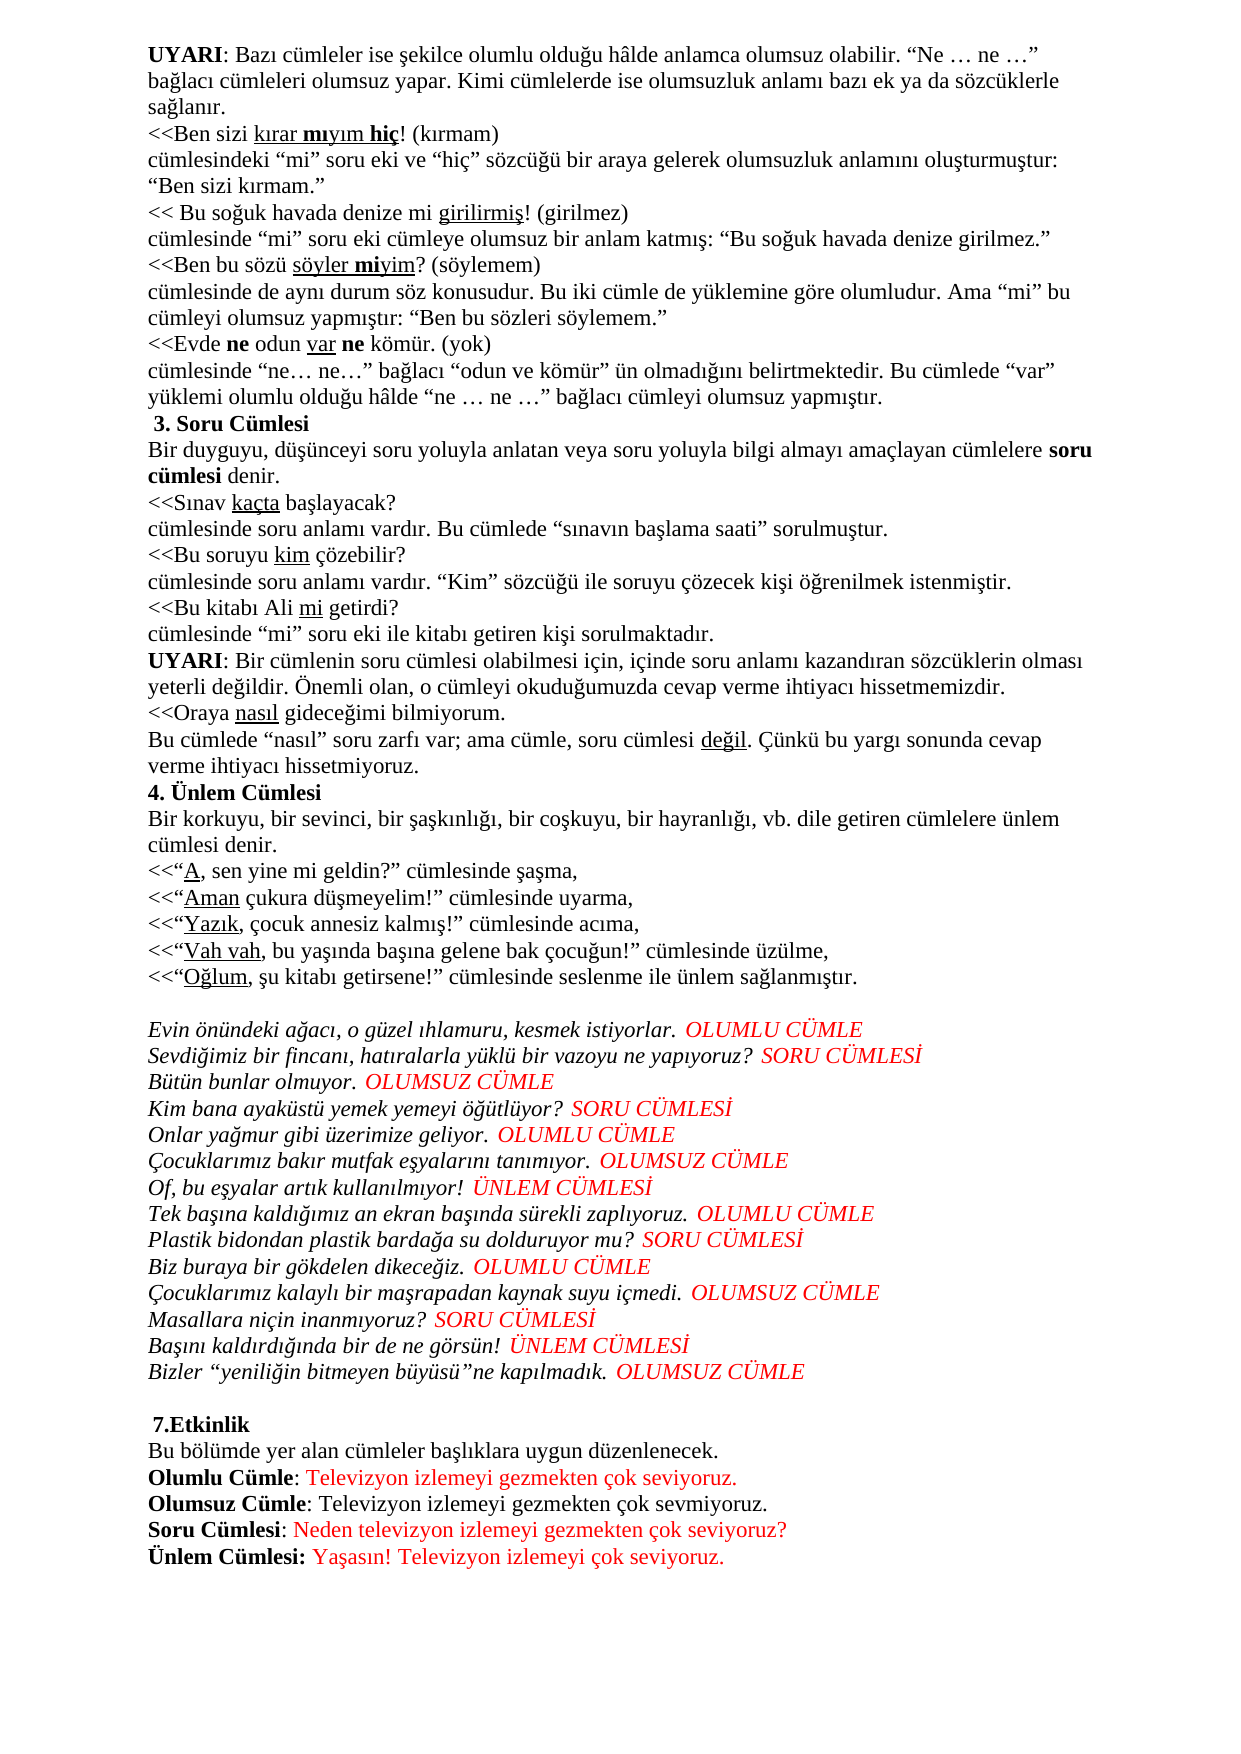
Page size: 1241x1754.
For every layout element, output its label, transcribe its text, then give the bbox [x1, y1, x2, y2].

text <<Ben bu sözü söyler miyim? (söylemem) cümlesinde de aynı durum söz konusudur. Bu iki cümle de yüklemine göre olumludur. Ama “mi” bu cümleyi olumsuz yapmıştır: “Ben bu sözleri söylemem.” [148, 251, 1093, 331]
text Onlar yağmur gibi üzerimize geliyor. OLUMLU CÜMLE [148, 1121, 1093, 1147]
text <<Oraya nasıl gideceğimi bilmiyorum. Bu cümlede “nasıl” soru zarfı var; ama cümle, soru cümlesi değil. Çünkü bu yargı sonunda cevap verme ihtiyacı hissetmiyoruz. [148, 699, 1093, 778]
text Plastik bidondan plastik bardağa su dolduruyor mu? SORU CÜMLESİ [148, 1227, 1093, 1253]
text Of, bu eşyalar artık kullanılmıyor! ÜNLEM CÜMLESİ [148, 1174, 1093, 1200]
text Olumlu Cümle: Televizyon izlemeyi gezmekten çok seviyoruz. [148, 1464, 1093, 1490]
text Sevdiğimiz bir fincanı, hatıralarla yüklü bir vazoyu ne yapıyoruz? SORU CÜMLESİ [148, 1042, 1093, 1068]
text UYARI: Bazı cümleler ise şekilce olumlu olduğu hâlde anlamca olumsuz olabilir. “Ne … ne …” bağlacı cümleleri olumsuz yapar. Kimi cümlelerde ise olumsuzluk anlamı bazı ek ya da sözcüklerle sağlanır. [148, 41, 1093, 120]
text Bir korkuyu, bir sevinci, bir şaşkınlığı, bir coşkuyu, bir hayranlığı, vb. dile getiren cümlelere ünlem cümlesi denir. [148, 805, 1093, 858]
text Bizler “yeniliğin bitmeyen büyüsü”ne kapılmadık. OLUMSUZ CÜMLE [148, 1358, 1093, 1385]
text Çocuklarımız kalaylı bir maşrapadan kaynak suyu içmedi. OLUMSUZ CÜMLE [148, 1279, 1093, 1306]
text Başını kaldırdığında bir de ne görsün! ÜNLEM CÜMLESİ [148, 1332, 1093, 1358]
text <<Bu kitabı Ali mi getirdi? cümlesinde “mi” soru eki ile kitabı getiren kişi sorulmaktadır. [148, 594, 1093, 647]
text <<Ben sizi kırar mıyım hiç! (kırmam) cümlesindeki “mi” soru eki ve “hiç” sözcüğü bir araya gelerek olumsuzluk anlamını oluşturmuştur: “Ben sizi kırmam.” [148, 120, 1093, 199]
text Çocuklarımız bakır mutfak eşyalarını tanımıyor. OLUMSUZ CÜMLE [148, 1147, 1093, 1174]
text <<Sınav kaçta başlayacak? cümlesinde soru anlamı vardır. Bu cümlede “sınavın başlama saati” sorulmuştur. [148, 489, 1093, 541]
text <<“Aman çukura düşmeyelim!” cümlesinde uyarma, [148, 884, 1093, 910]
text Biz buraya bir gökdelen dikeceğiz. OLUMLU CÜMLE [148, 1253, 1093, 1279]
text 3. Soru Cümlesi [148, 409, 1093, 436]
text <<“Vah vah, bu yaşında başına gelene bak çocuğun!” cümlesinde üzülme, [148, 937, 1093, 963]
text Masallara niçin inanmıyoruz? SORU CÜMLESİ [148, 1306, 1093, 1332]
text Tek başına kaldığımız an ekran başında sürekli zaplıyoruz. OLUMLU CÜMLE [148, 1200, 1093, 1227]
text Kim bana ayaküstü yemek yemeyi öğütlüyor? SORU CÜMLESİ [148, 1095, 1093, 1121]
text 7.Etkinlik [152, 1411, 1093, 1437]
text Bir duyguyu, düşünceyi soru yoluyla anlatan veya soru yoluyla bilgi almayı amaçlayan cümlelere soru cümlesi denir. [148, 436, 1093, 489]
text UYARI: Bir cümlenin soru cümlesi olabilmesi için, içinde soru anlamı kazandıran sözcüklerin olması yeterli değildir. Önemli olan, o cümleyi okuduğumuzda cevap verme ihtiyacı hissetmemizdir. [148, 647, 1093, 699]
text <<Bu soruyu kim çözebilir? cümlesinde soru anlamı vardır. “Kim” sözcüğü ile soruyu çözecek kişi öğrenilmek istenmiştir. [148, 541, 1093, 594]
text Evin önündeki ağacı, o güzel ıhlamuru, kesmek istiyorlar. OLUMLU CÜMLE [148, 1016, 1093, 1042]
text Bütün bunlar olmuyor. OLUMSUZ CÜMLE [148, 1068, 1093, 1095]
text << Bu soğuk havada denize mi girilirmiş! (girilmez) cümlesinde “mi” soru eki cümleye olumsuz bir anlam katmış: “Bu soğuk havada denize girilmez.” [148, 199, 1093, 251]
text <<“A, sen yine mi geldin?” cümlesinde şaşma, [148, 858, 1093, 884]
text Olumsuz Cümle: Televizyon izlemeyi gezmekten çok sevmiyoruz. [148, 1490, 1093, 1516]
text 4. Ünlem Cümlesi [148, 778, 1093, 805]
text <<“Yazık, çocuk annesiz kalmış!” cümlesinde acıma, [148, 910, 1093, 937]
text Ünlem Cümlesi: Yaşasın! Televizyon izlemeyi çok seviyoruz. [148, 1543, 1093, 1569]
text <<Evde ne odun var ne kömür. (yok) cümlesinde “ne… ne…” bağlacı “odun ve kömür” ün olmadığını belirtmektedir. Bu cümlede “var” yüklemi olumlu olduğu hâlde “ne … ne …” bağlacı cümleyi olumsuz yapmıştır. [148, 331, 1093, 409]
text Soru Cümlesi: Neden televizyon izlemeyi gezmekten çok seviyoruz? [148, 1516, 1093, 1543]
text <<“Oğlum, şu kitabı getirsene!” cümlesinde seslenme ile ünlem sağlanmıştır. [148, 963, 1093, 989]
text Bu bölümde yer alan cümleler başlıklara uygun düzenlenecek. [148, 1437, 1093, 1464]
